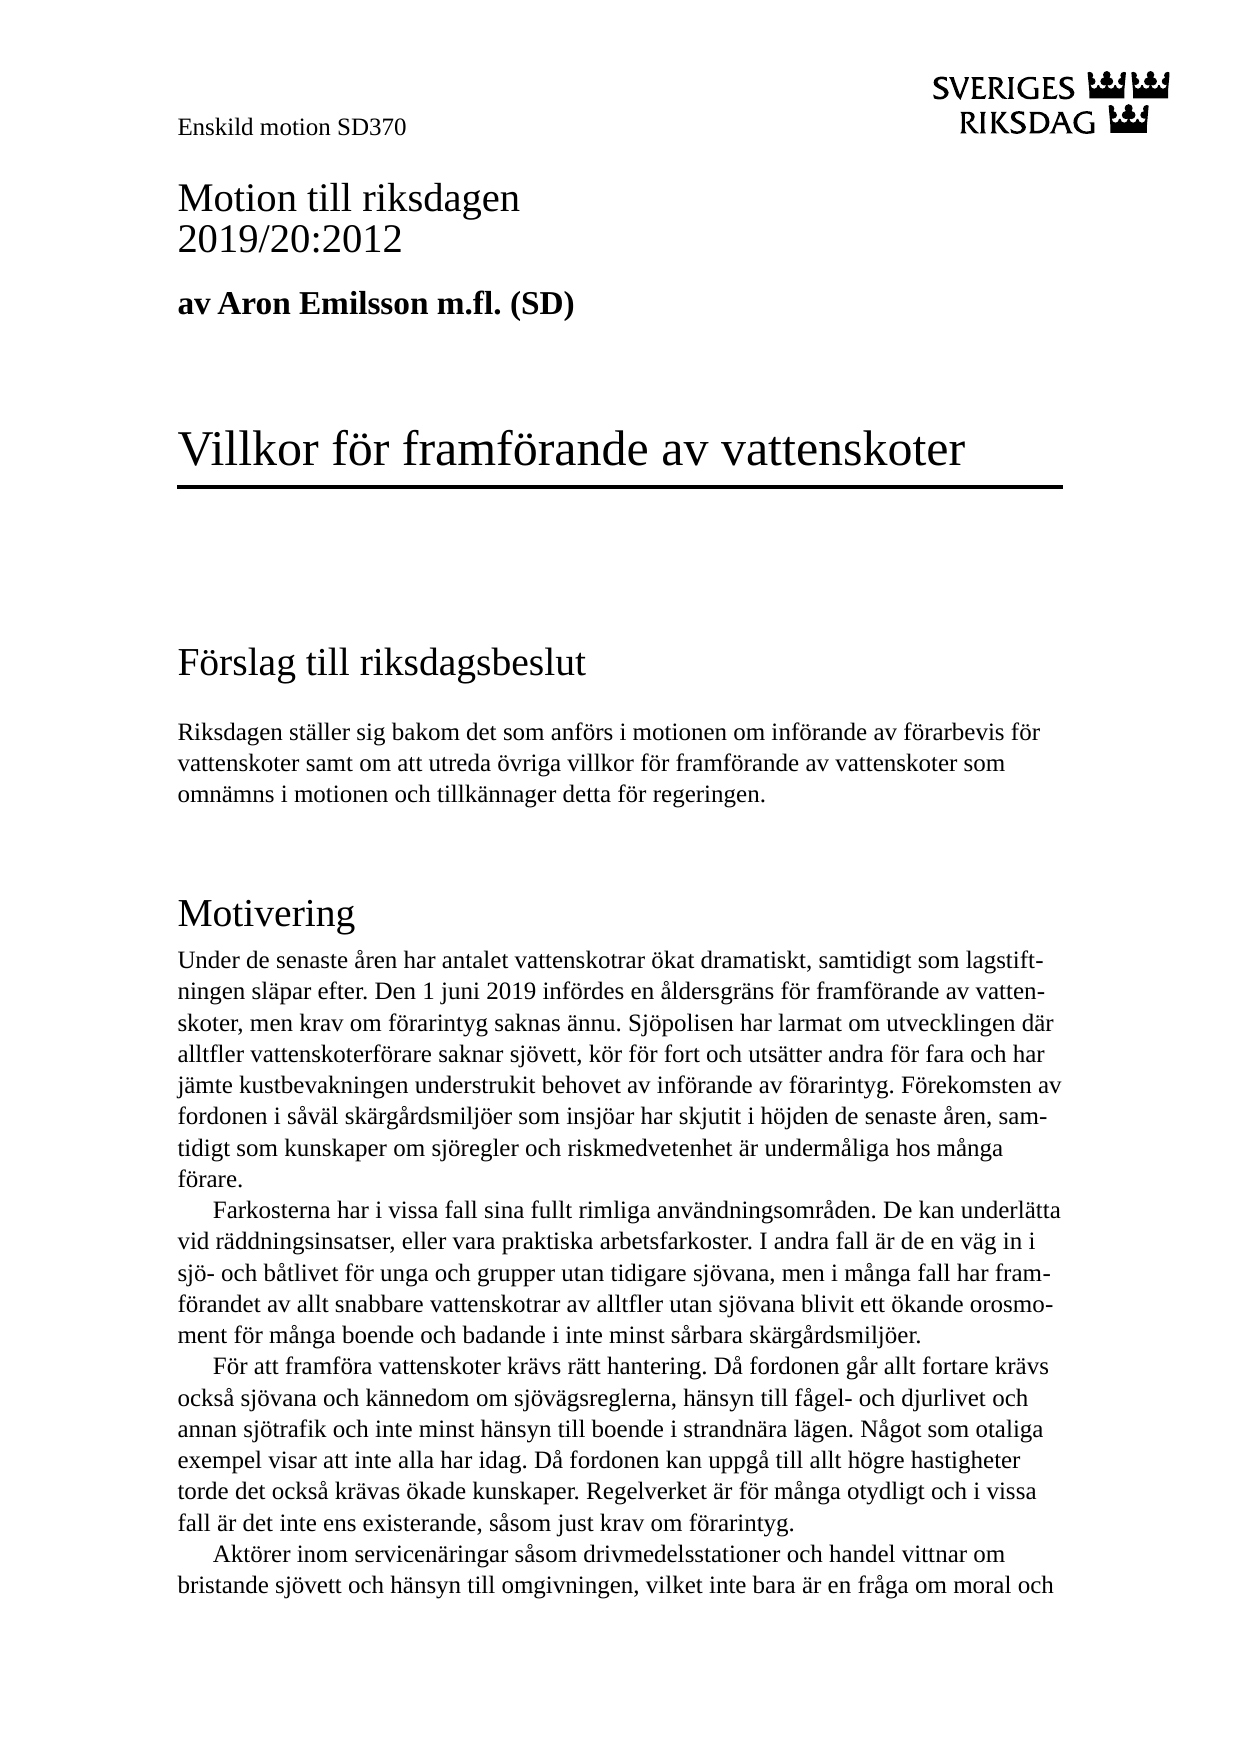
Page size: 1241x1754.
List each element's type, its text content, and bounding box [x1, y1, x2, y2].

text Under de senaste åren har antalet vattenskotrar ökat dramatiskt, samtidigt som lagstiftningen släpar efter. Den 1 juni 2019 infördes en åldersgräns för framförande av vattenskoter, men krav om förarintyg saknas ännu. Sjöpolisen har larmat om utvecklingen där alltfler vattenskoterförare saknar sjövett, kör för fort och utsätter andra för fara och har jämte kustbevakningen understrukit behovet av införande av förarintyg. Förekomsten av fordonen i såväl skärgårdsmiljöer som insjöar har skjutit i höjden de senaste åren, samtidigt som kunskaper om sjöregler och riskmedvetenhet är undermåliga hos många förare. [177, 943, 1063, 1193]
text Farkosterna har i vissa fall sina fullt rimliga användningsområden. De kan underlätta vid räddningsinsatser, eller vara praktiska arbetsfarkoster. I andra fall är de en väg in i sjö- och båtlivet för unga och grupper utan tidigare sjövana, men i många fall har framförandet av allt snabbare vattenskotrar av alltfler utan sjövana blivit ett ökande orosmoment för många boende och badande i inte minst sårbara skärgårdsmiljöer. [177, 1193, 1063, 1349]
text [177, 1536, 1063, 1599]
text För att framföra vattenskoter krävs rätt hantering. Då fordonen går allt fortare krävs också sjövana och kännedom om sjövägsreglerna, hänsyn till fågel- och djurlivet och annan sjötrafik och inte minst hänsyn till boende i strandnära lägen. Något som otaliga exempel visar att inte alla har idag. Då fordonen kan uppgå till allt högre hastigheter torde det också krävas ökade kunskaper. Regelverket är för många otydligt och i vissa fall är det inte ens existerande, såsom just krav om förarintyg. [177, 1349, 1063, 1536]
